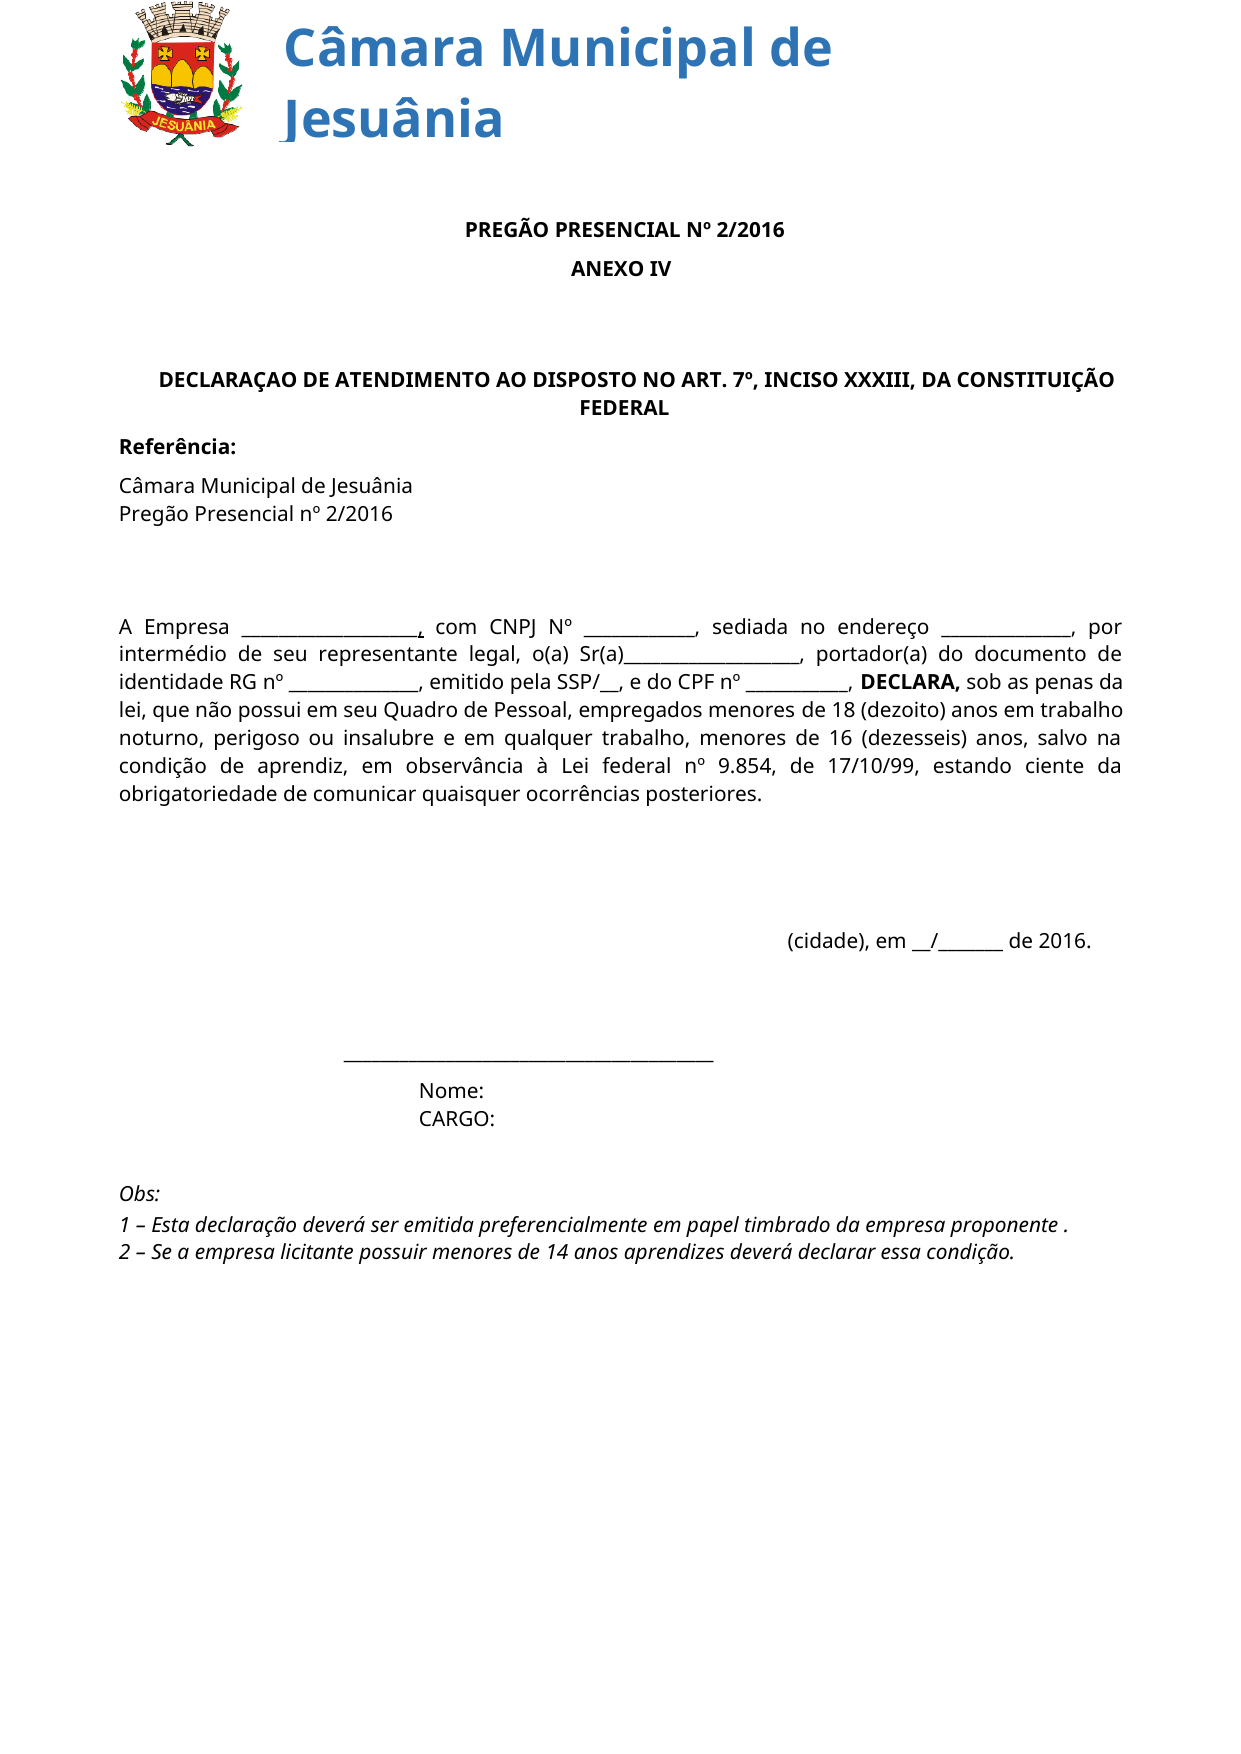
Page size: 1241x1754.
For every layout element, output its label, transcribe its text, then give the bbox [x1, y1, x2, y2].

text Câmara Municipal de Jesuânia [119, 471, 1123, 499]
text (cidade), em __/_______ de 2016. [787, 926, 1123, 954]
text CARGO: [419, 1104, 1123, 1132]
text Pregão Presencial nº 2/2016 [119, 499, 1123, 527]
text Nome: [419, 1076, 1123, 1104]
text ________________________________________ [344, 1037, 1123, 1065]
text 1 – Esta declaração deverá ser emitida preferencialmente em papel timbrado da empresa proponente . [119, 1212, 1121, 1237]
text FEDERAL [579, 393, 1123, 421]
text A Empresa ___________________, com CNPJ Nº ____________, sediada no endereço ______________, por intermédio de seu representante legal, o(a) Sr(a)___________________, portador(a) do documento de identidade RG nº ______________, emitido pela SSP/__, e do CPF nº ___________, DECLARA, sob as penas da lei, que não possui em seu Quadro de Pessoal, empregados menores de 18 (dezoito) anos em trabalho noturno, perigoso ou insalubre e em qualquer trabalho, menores de 16 (dezesseis) anos, salvo na condição de aprendiz, em observância à Lei federal nº 9.854, de 17/10/99, estando ciente da obrigatoriedade de comunicar quaisquer ocorrências posteriores. [119, 612, 1123, 808]
text DECLARAÇAO DE ATENDIMENTO AO DISPOSTO NO ART. 7º, INCISO XXXIII, DA CONSTITUIÇÃO [158, 365, 1123, 393]
text ANEXO IV [571, 254, 1123, 282]
text 2 – Se a empresa licitante possuir menores de 14 anos aprendizes deverá declarar essa condição. [119, 1237, 1123, 1266]
text Obs: [119, 1179, 1123, 1207]
text Referência: [119, 432, 1123, 460]
text PREGÃO PRESENCIAL Nº 2/2016 [464, 215, 1123, 243]
